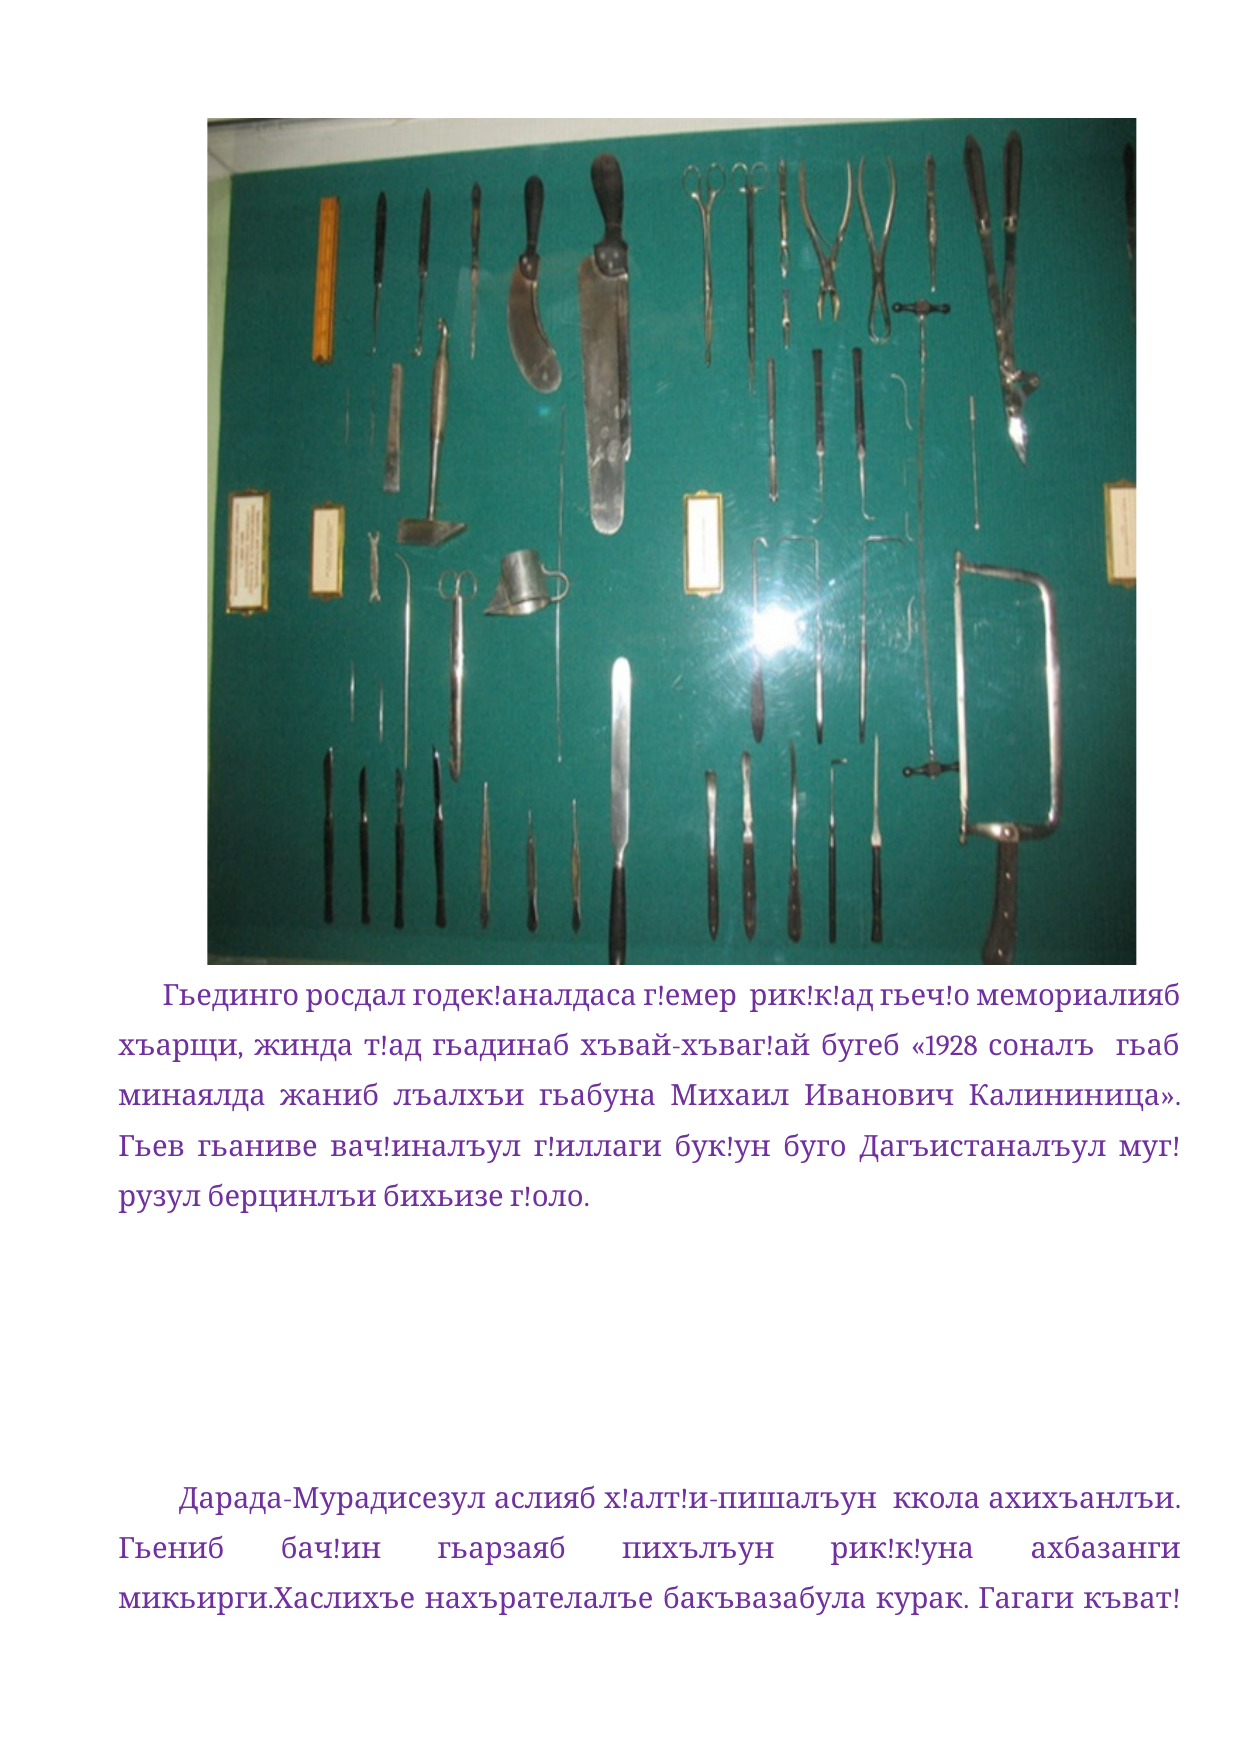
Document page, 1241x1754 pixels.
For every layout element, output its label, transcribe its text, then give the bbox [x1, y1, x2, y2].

text Гьединго росдал годек!аналдаса г!емер рик!к!ад гьеч!о мемориалияб хъарщи, жинда т!ад гьадинаб хъвай-хъваг!ай бугеб «1928 соналъ гьаб минаялда жаниб лъалхъи гьабуна Михаил Иванович Калининица». Гьев гьаниве вач!иналъул г!иллаги бук!ун буго Дагъистаналъул муг!рузул берцинлъи бихьизе г!оло. [118, 979, 1181, 1214]
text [118, 1482, 1181, 1616]
picture [207, 118, 1137, 965]
